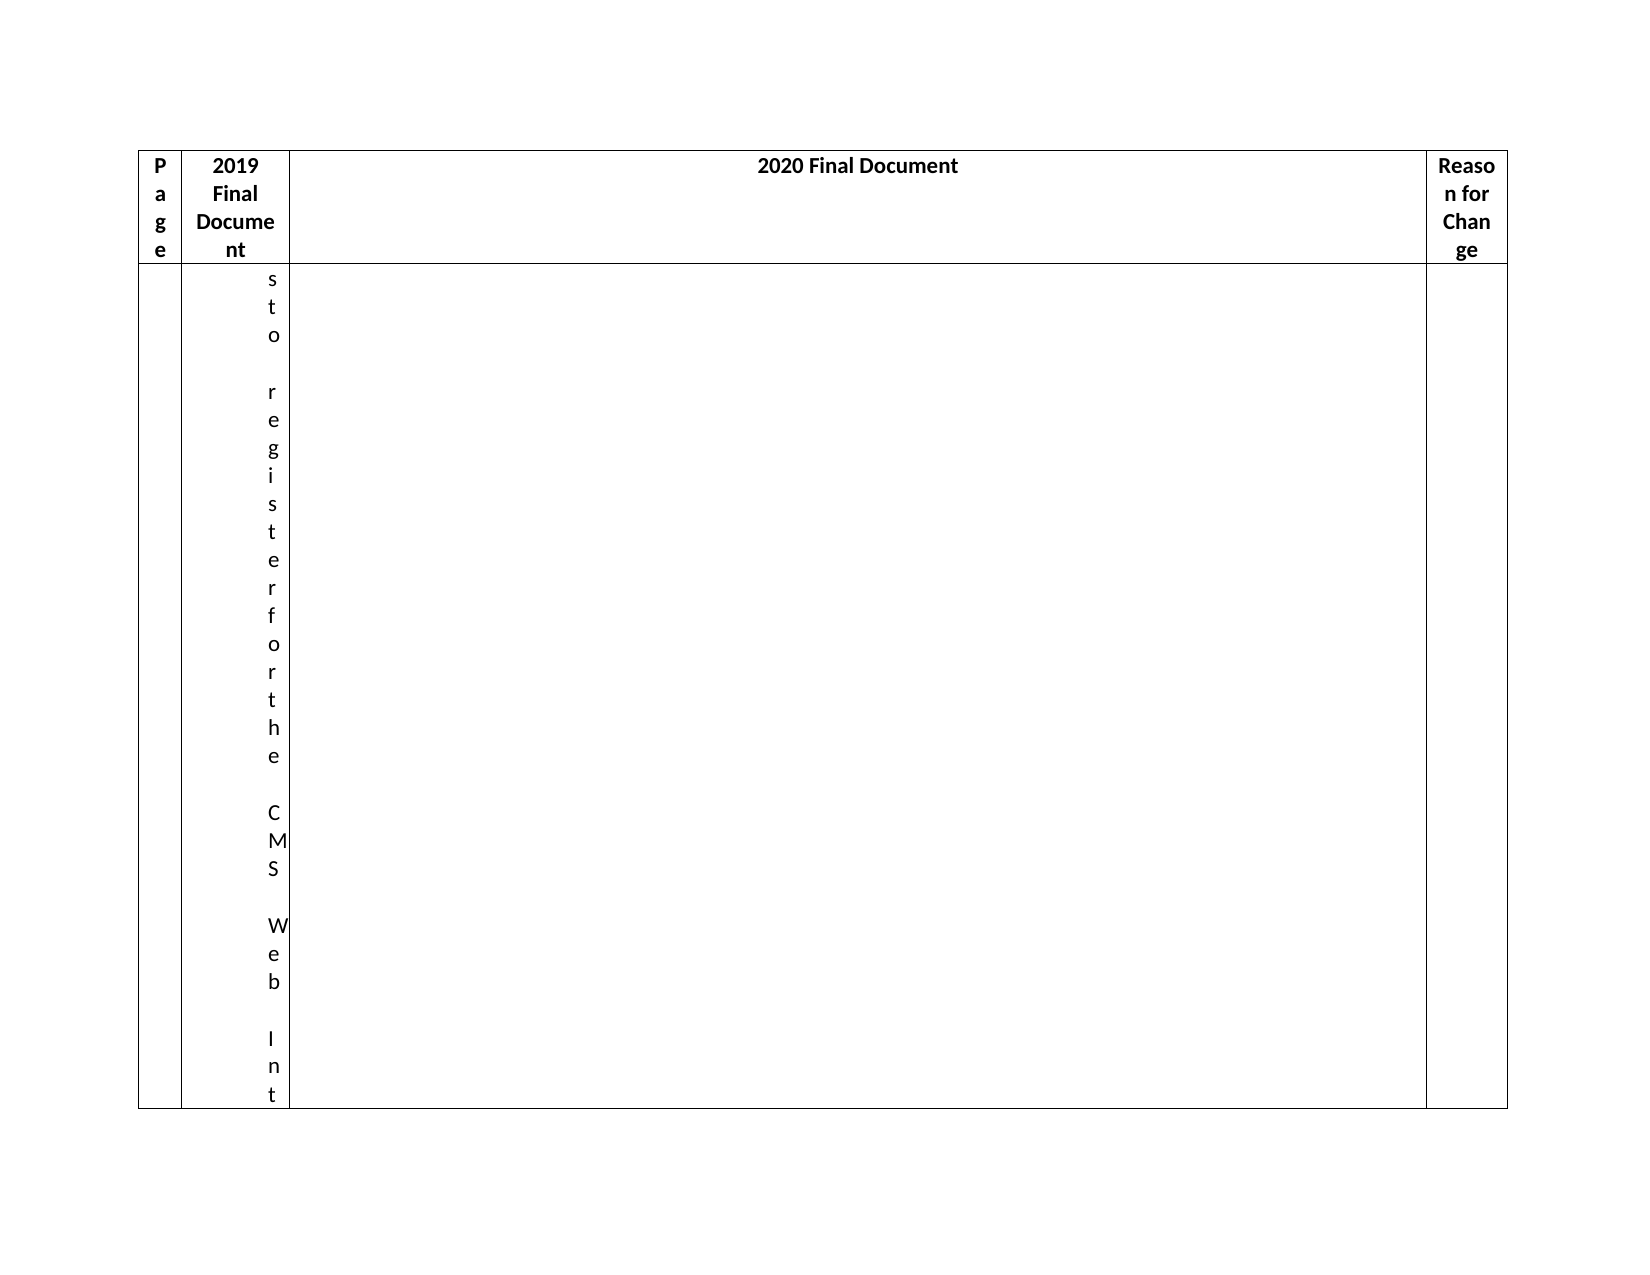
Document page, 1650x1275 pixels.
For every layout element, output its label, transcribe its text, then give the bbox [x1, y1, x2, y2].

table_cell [1427, 264, 1507, 1108]
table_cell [182, 264, 289, 1108]
table_header 2019 Final Document [182, 151, 289, 263]
table_header Page [139, 151, 181, 263]
table_header Reason for Change [1427, 151, 1507, 263]
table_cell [290, 264, 1426, 1108]
table_cell 5 [139, 264, 181, 1108]
table_header 2020 Final Document [290, 151, 1426, 263]
